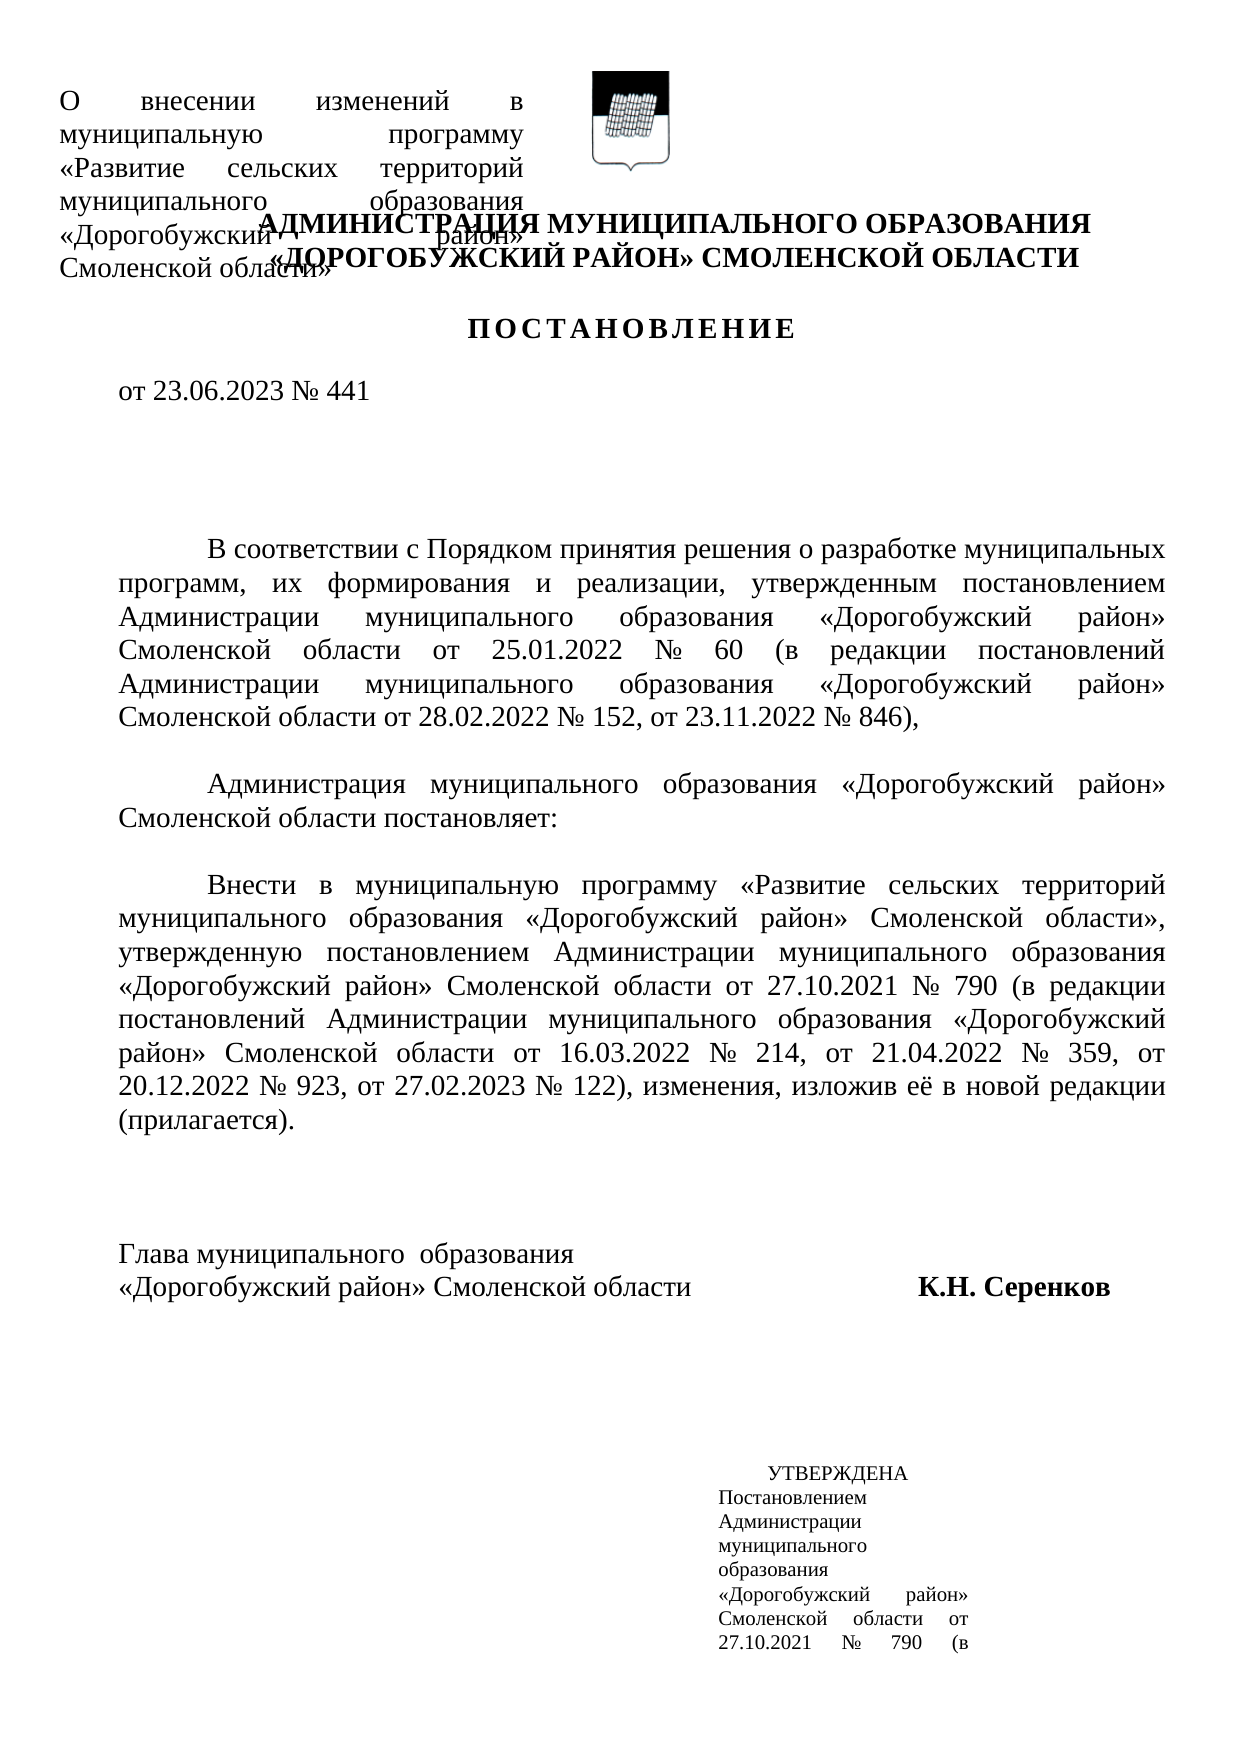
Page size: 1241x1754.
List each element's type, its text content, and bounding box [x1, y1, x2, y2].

text «Дорогобужский район» Смоленской области К.Н. Серенков [118, 1269, 1167, 1303]
text Внести в муниципальную программу «Развитие сельских территорий муниципального образования «Дорогобужский район» Смоленской области», утвержденную постановлением Администрации муниципального образования «Дорогобужский район» Смоленской области от 27.10.2021 № 790 (в редакции постановлений Администрации муниципального образования «Дорогобужский район» Смоленской области от 16.03.2022 № 214, от 21.04.2022 № 359, от 20.12.2022 № 923, от 27.02.2023 № 122), изменения, изложив её в новой редакции (прилагается). [118, 867, 1167, 1135]
text В соответствии с Порядком принятия решения о разработке муниципальных программ, их формирования и реализации, утвержденным постановлением Администрации муниципального образования «Дорогобужский район» Смоленской области от 25.01.2022 № 60 (в редакции постановлений Администрации муниципального образования «Дорогобужский район» Смоленской области от 28.02.2022 № 152, от 23.11.2022 № 846), [118, 532, 1167, 733]
table_header [707, 1461, 968, 1665]
text Глава муниципального образования [118, 1236, 1167, 1269]
text Администрация муниципального образования «Дорогобужский район» Смоленской области постановляет: [118, 766, 1167, 833]
